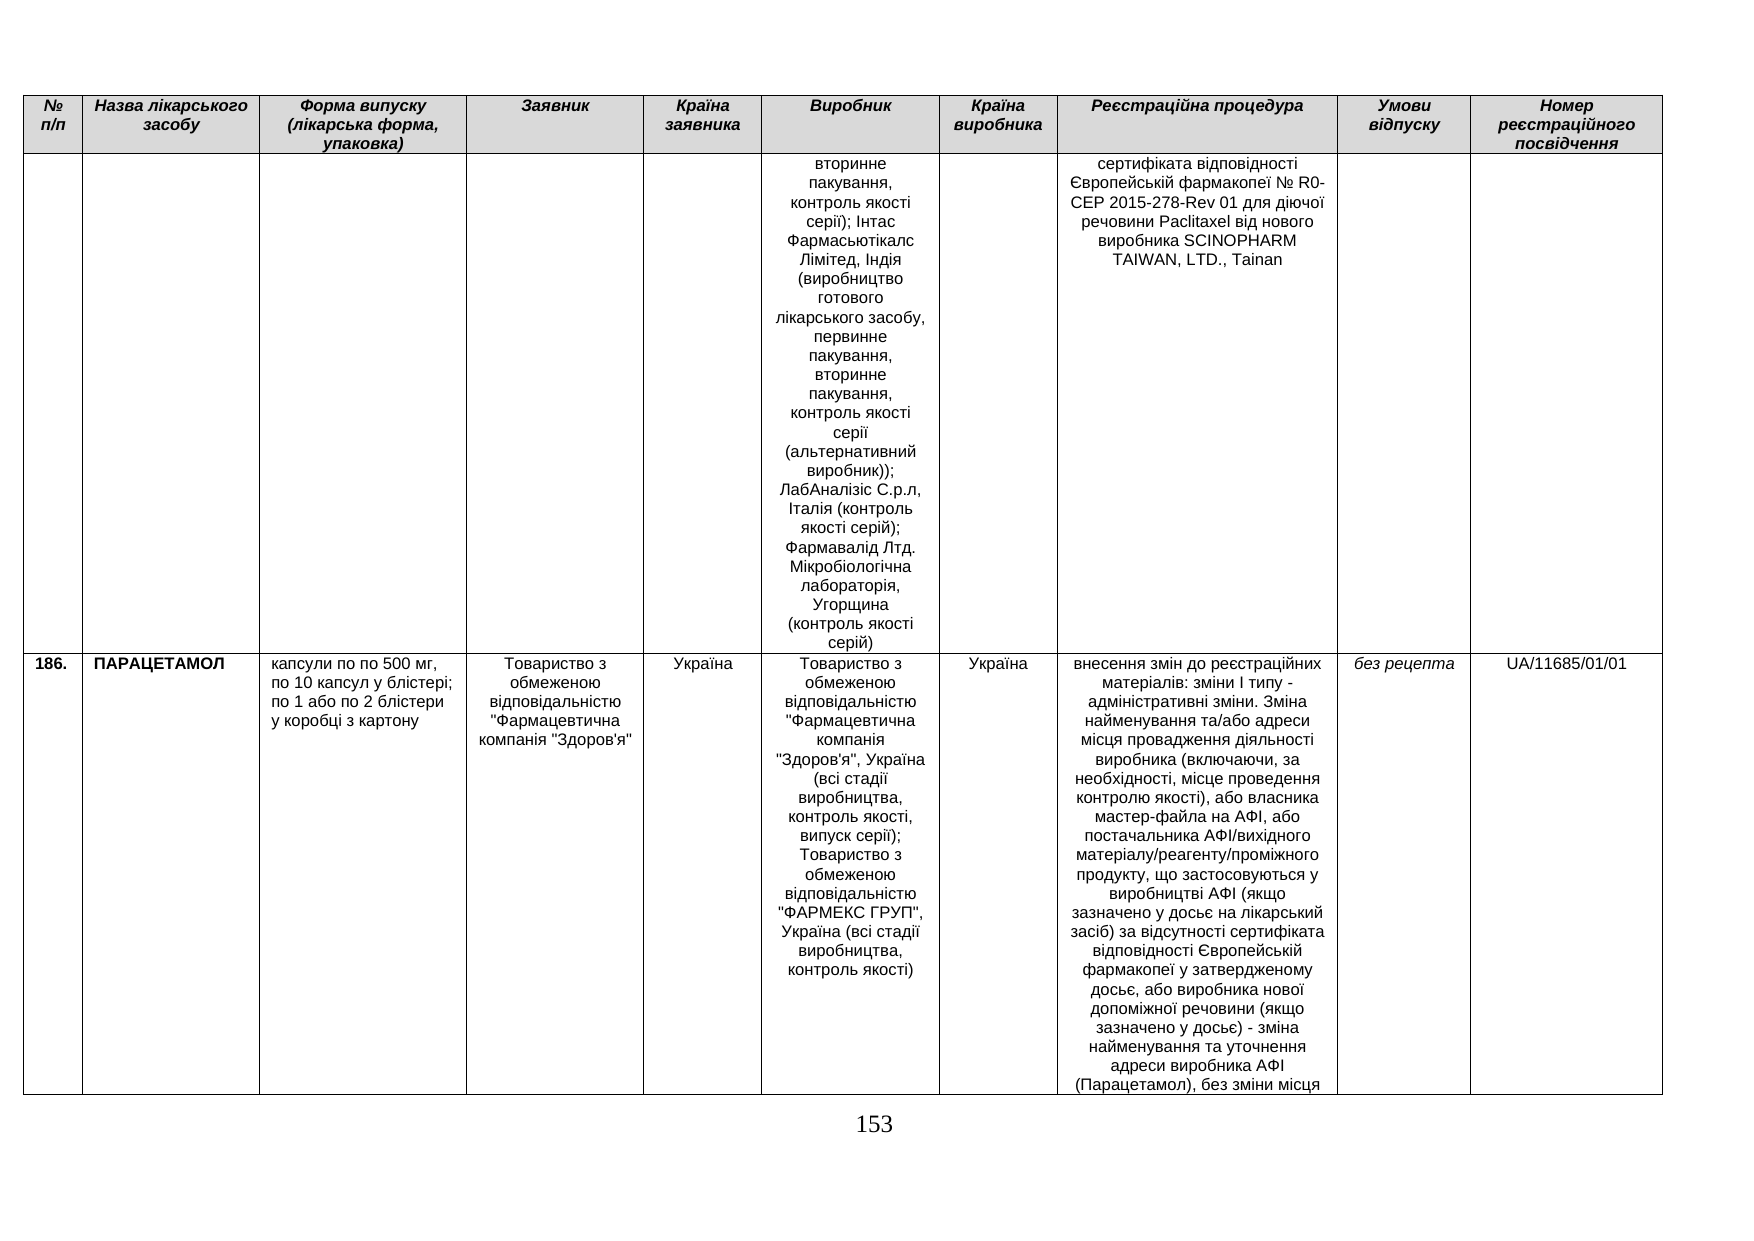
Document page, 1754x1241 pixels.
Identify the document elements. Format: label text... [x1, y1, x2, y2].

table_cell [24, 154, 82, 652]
table_header Реєстраційна процедура [1058, 96, 1337, 153]
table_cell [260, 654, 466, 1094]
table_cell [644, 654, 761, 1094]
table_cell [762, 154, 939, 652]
table_header № п/п [24, 96, 82, 153]
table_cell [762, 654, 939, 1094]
table_header Назва лікарського засобу [83, 96, 259, 153]
table_header Форма випуску (лікарська форма, упаковка) [260, 96, 466, 153]
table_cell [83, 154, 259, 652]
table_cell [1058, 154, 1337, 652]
table_header Країна виробника [940, 96, 1057, 153]
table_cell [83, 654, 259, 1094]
table_header Номер реєстраційного посвідчення [1471, 96, 1662, 153]
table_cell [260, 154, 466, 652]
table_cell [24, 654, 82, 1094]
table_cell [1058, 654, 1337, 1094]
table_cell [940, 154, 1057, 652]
table_header Умови відпуску [1338, 96, 1470, 153]
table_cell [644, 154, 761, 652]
table_header Заявник [467, 96, 643, 153]
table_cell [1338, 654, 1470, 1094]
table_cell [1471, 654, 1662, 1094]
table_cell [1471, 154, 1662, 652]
table_header Країна заявника [644, 96, 761, 153]
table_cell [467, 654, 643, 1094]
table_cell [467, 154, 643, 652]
table_header Виробник [762, 96, 939, 153]
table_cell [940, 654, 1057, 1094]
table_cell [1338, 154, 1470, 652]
